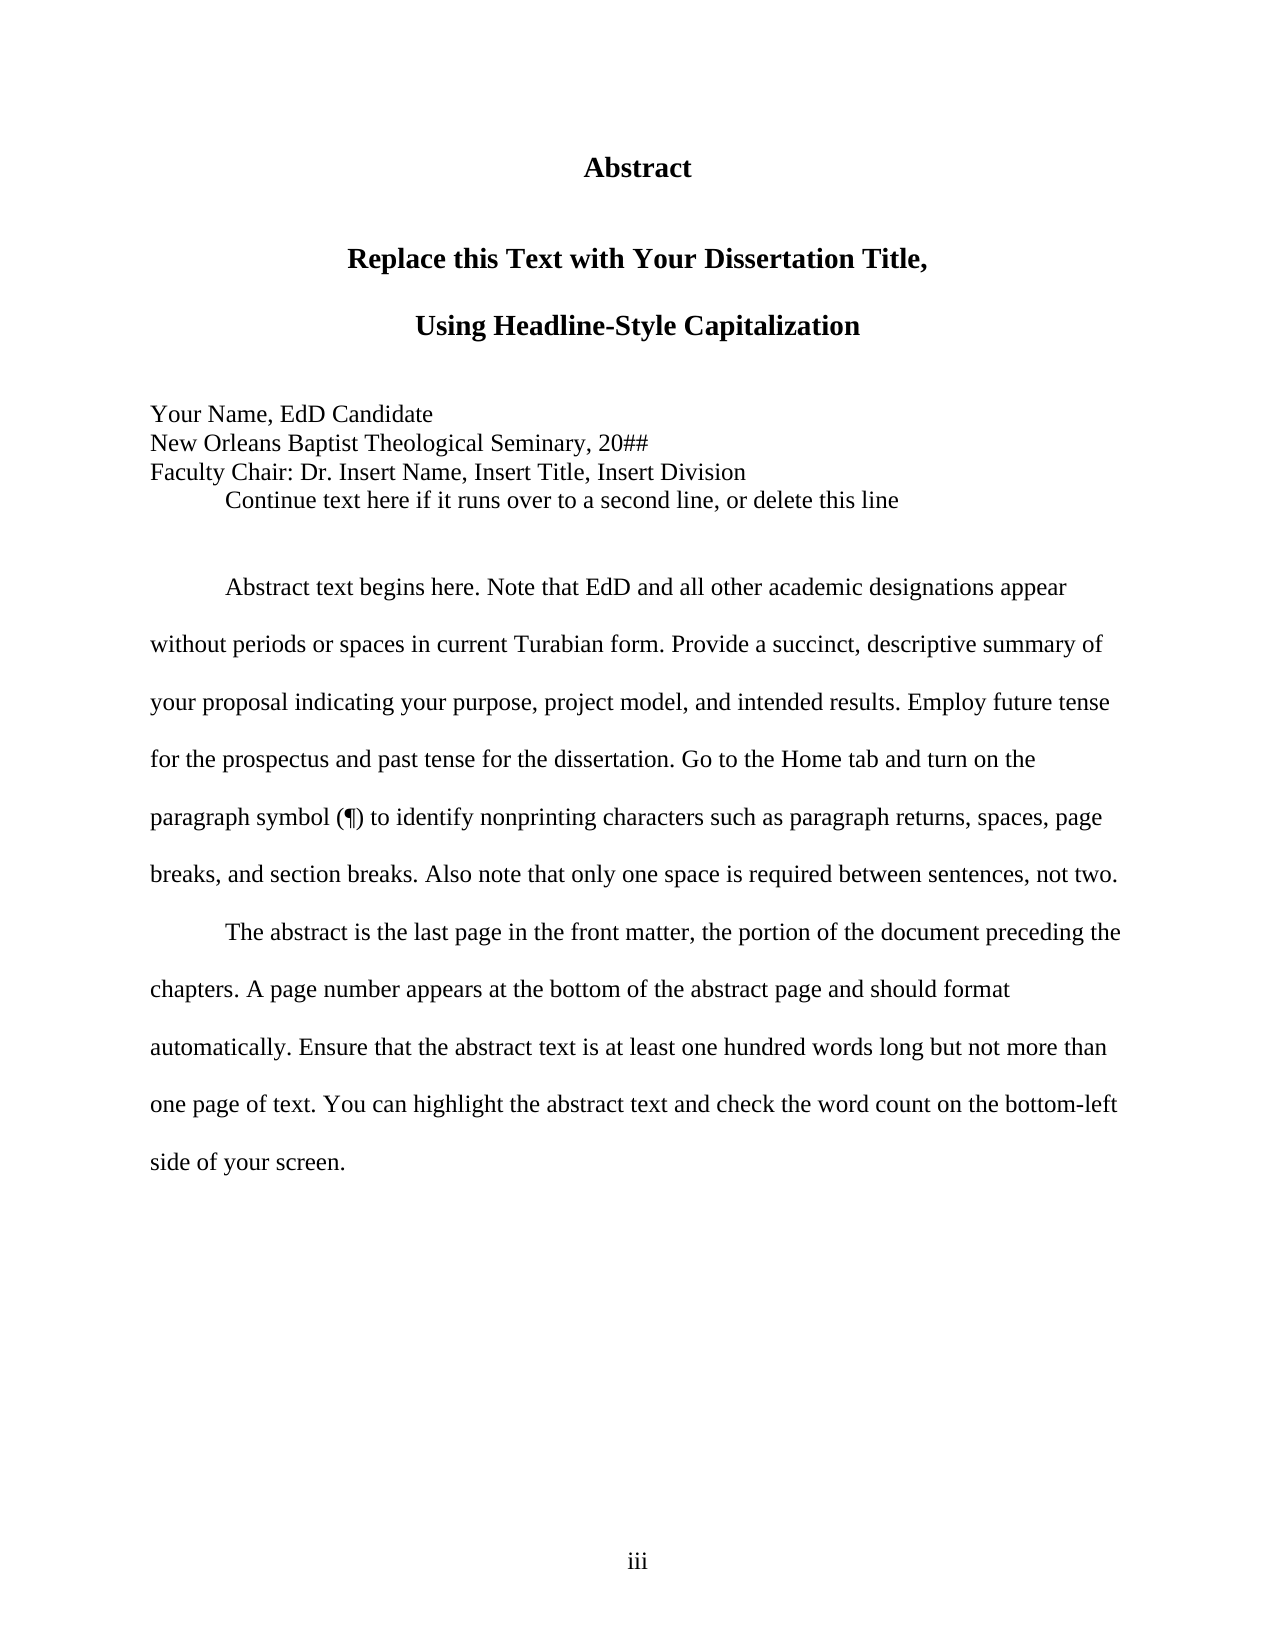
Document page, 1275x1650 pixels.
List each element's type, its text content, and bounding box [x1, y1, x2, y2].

text Abstract [150, 150, 1125, 183]
text Replace this Text with Your Dissertation Title, [150, 241, 1125, 274]
text The abstract is the last page in the front matter, the portion of the document preceding the chapters. A page number appears at the bottom of the abstract page and should format automatically. Ensure that the abstract text is at least one hundred words long but not more than one page of text. You can highlight the abstract text and check the word count on the bottom-left side of your screen. [150, 917, 1125, 1175]
text Faculty Chair: Dr. Insert Name, Insert Title, Insert Division [150, 457, 1125, 485]
text Using Headline-Style Capitalization [150, 308, 1125, 342]
text New Orleans Baptist Theological Seminary, 20## [150, 428, 1125, 457]
text Your Name, EdD Candidate [150, 399, 1125, 428]
text Abstract text begins here. Note that EdD and all other academic designations appear without periods or spaces in current Turabian form. Provide a succinct, descriptive summary of your proposal indicating your purpose, project model, and intended results. Employ future tense for the prospectus and past tense for the dissertation. Go to the Home tab and turn on the paragraph symbol (¶) to identify nonprinting characters such as paragraph returns, spaces, page breaks, and section breaks. Also note that only one space is required between sentences, not two. [150, 572, 1125, 888]
text Continue text here if it runs over to a second line, or delete this line [150, 485, 1125, 514]
